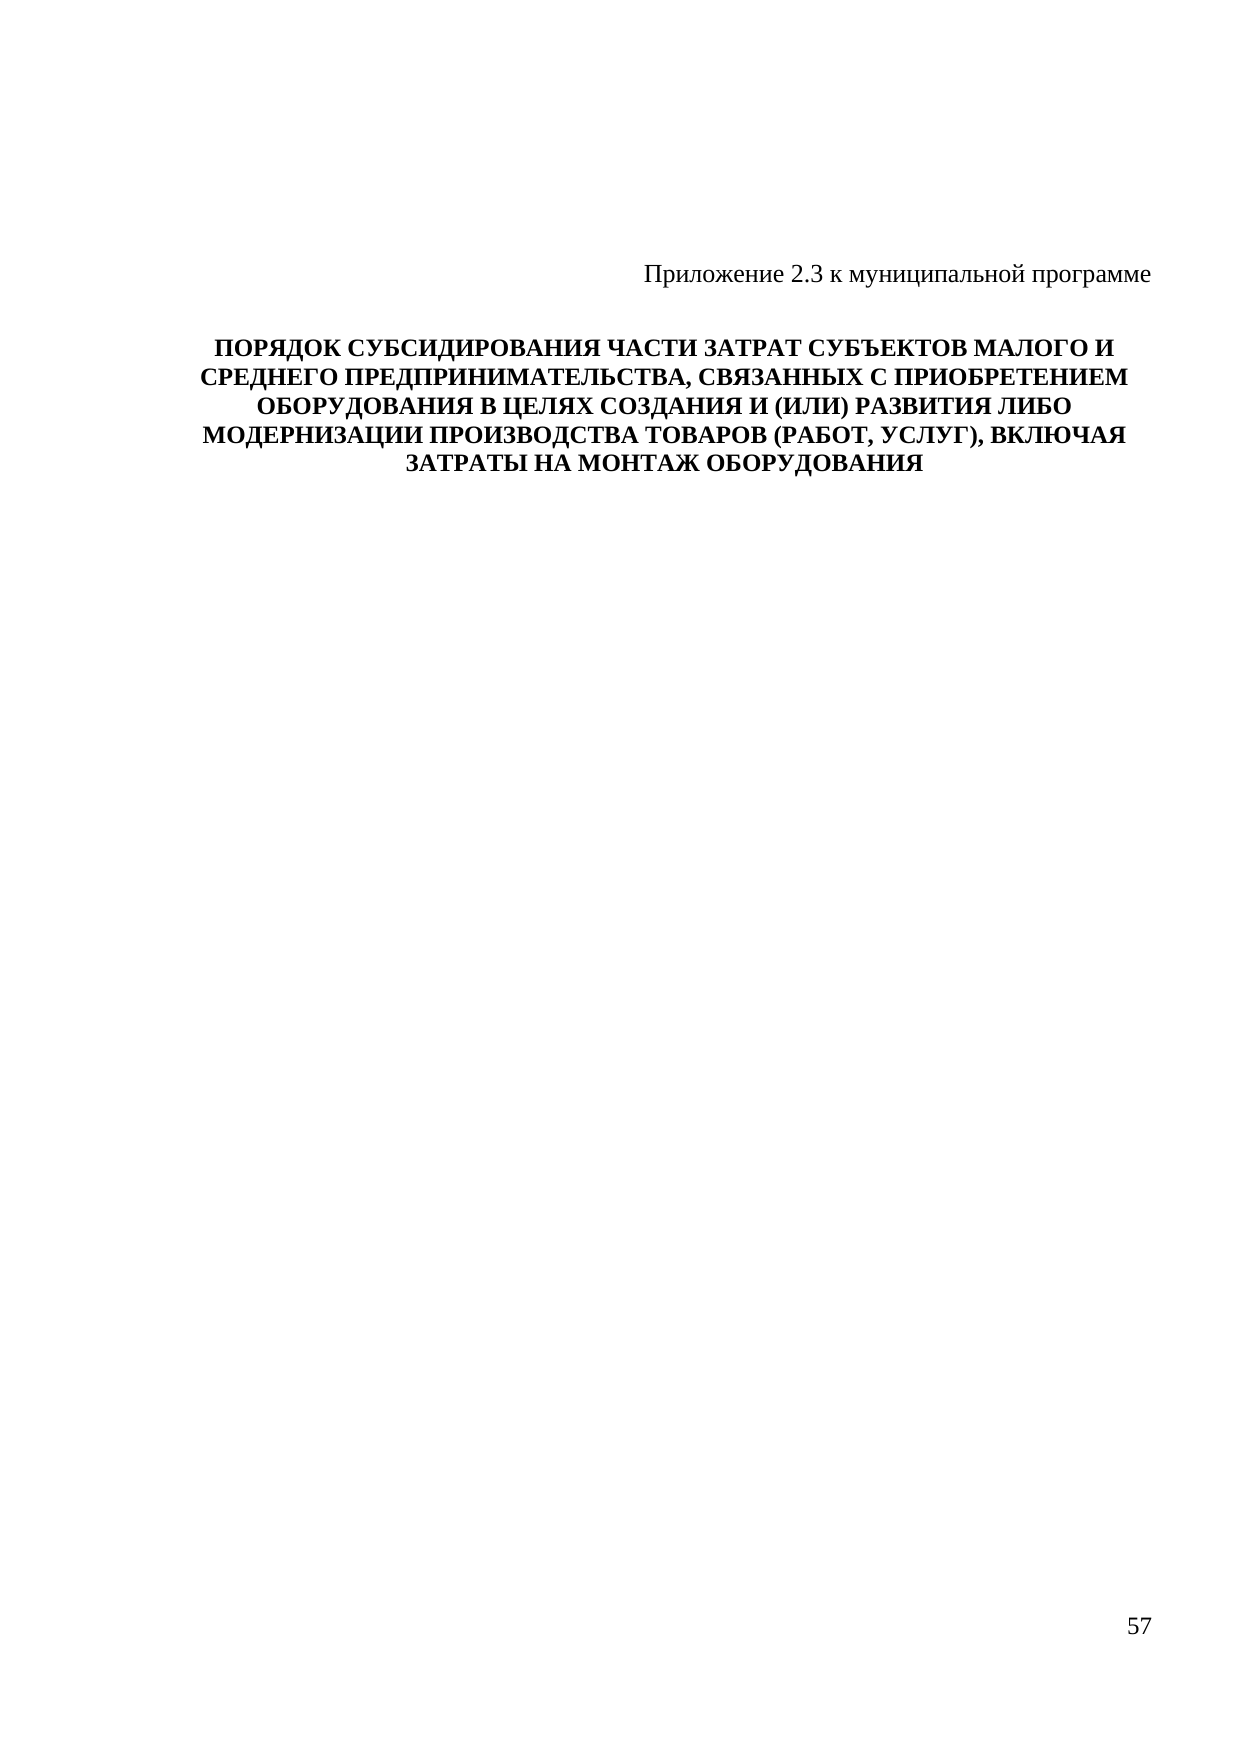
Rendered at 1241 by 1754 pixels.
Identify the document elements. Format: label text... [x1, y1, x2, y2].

title ПОРЯДОК СУБСИДИРОВАНИЯ ЧАСТИ ЗАТРАТ СУБЪЕКТОВ МАЛОГО И СРЕДНЕГО ПРЕДПРИНИМАТЕЛЬСТВА, СВЯЗАННЫХ С ПРИОБРЕТЕНИЕМ ОБОРУДОВАНИЯ В ЦЕЛЯХ СОЗДАНИЯ И (ИЛИ) РАЗВИТИЯ ЛИБО МОДЕРНИЗАЦИИ ПРОИЗВОДСТВА ТОВАРОВ (РАБОТ, УСЛУГ), ВКЛЮЧАЯ ЗАТРАТЫ НА МОНТАЖ ОБОРУДОВАНИЯ [177, 333, 1152, 477]
text Приложение 2.3 к муниципальной программе [177, 258, 1152, 288]
